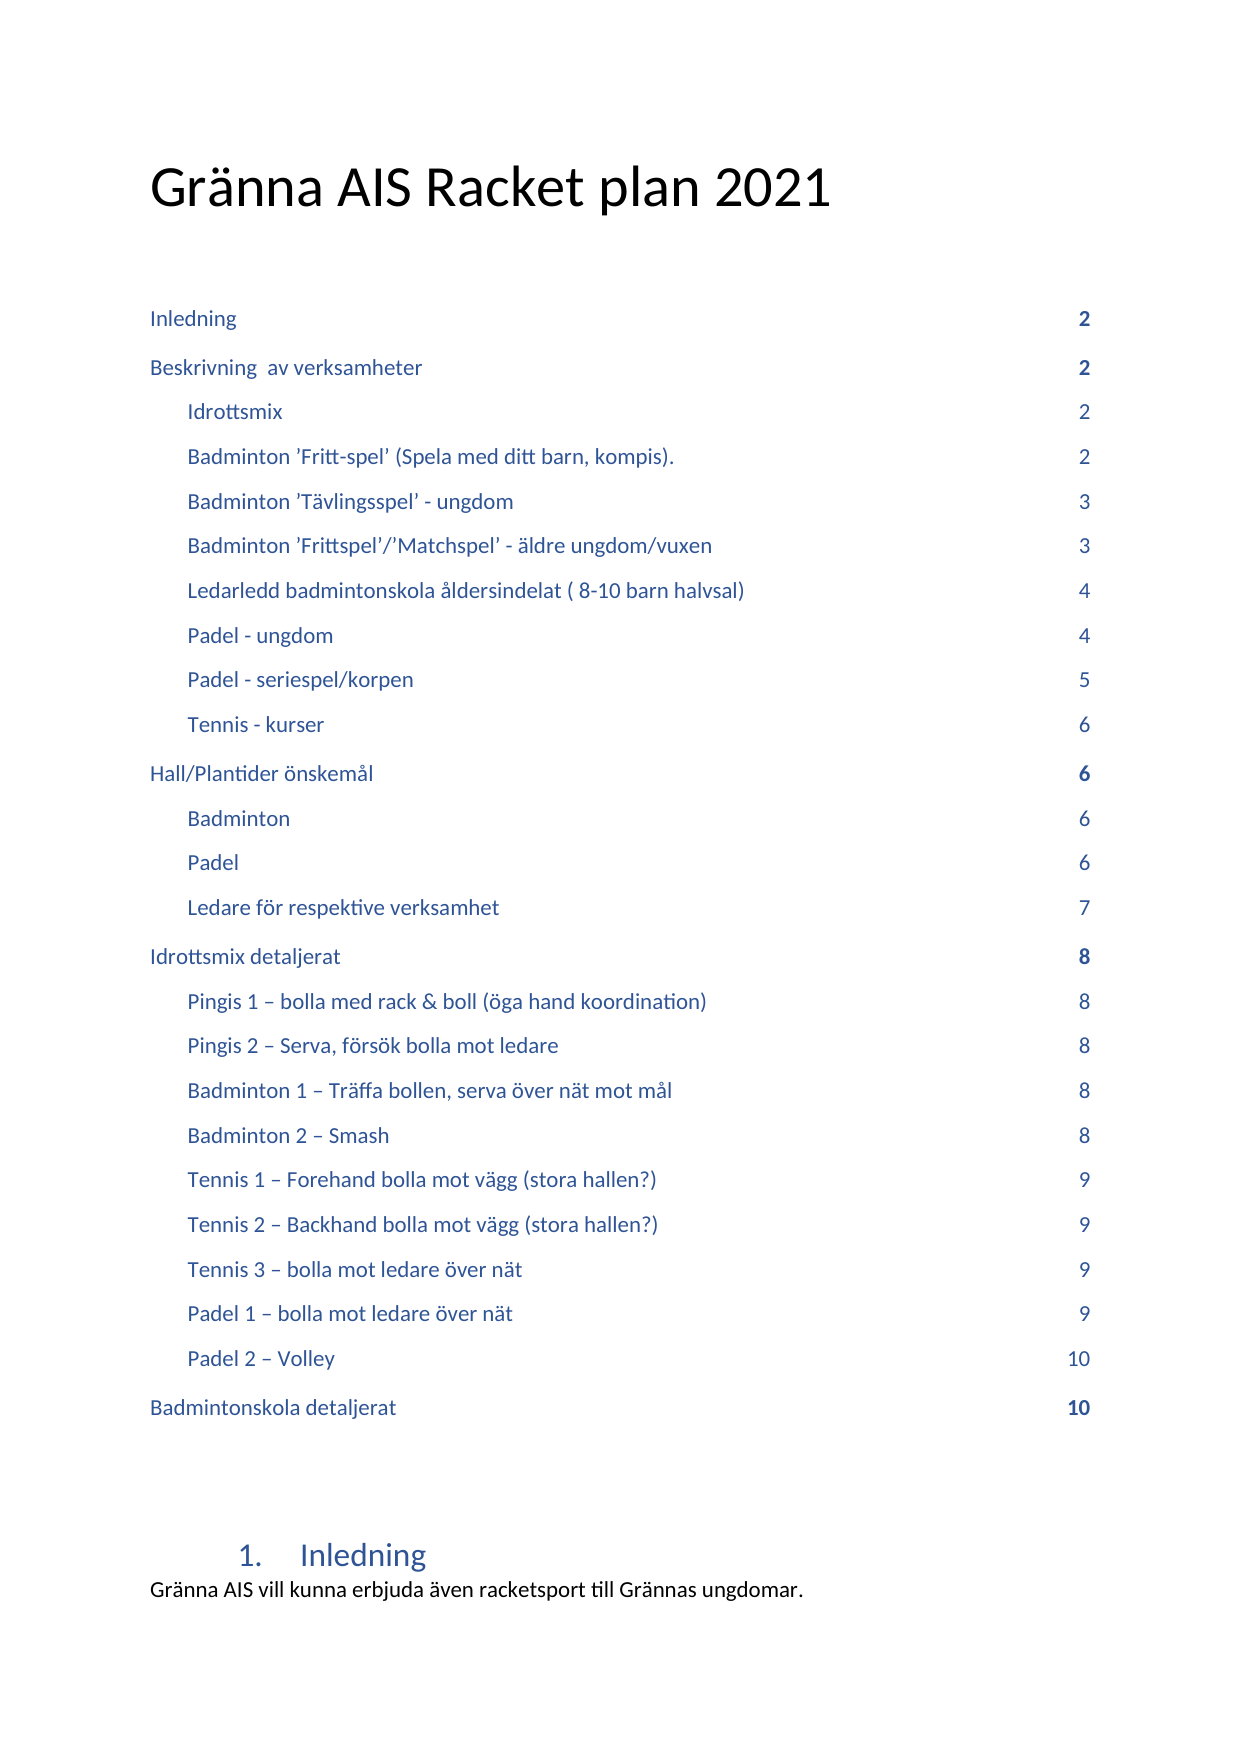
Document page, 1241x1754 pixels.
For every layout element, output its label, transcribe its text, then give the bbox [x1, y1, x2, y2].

text Gränna AIS vill kunna erbjuda även racketsport till Grännas ungdomar. [150, 1575, 1090, 1603]
title Gränna AIS Racket plan 2021 [150, 150, 1090, 221]
subtitle Inledning [262, 1534, 1090, 1575]
